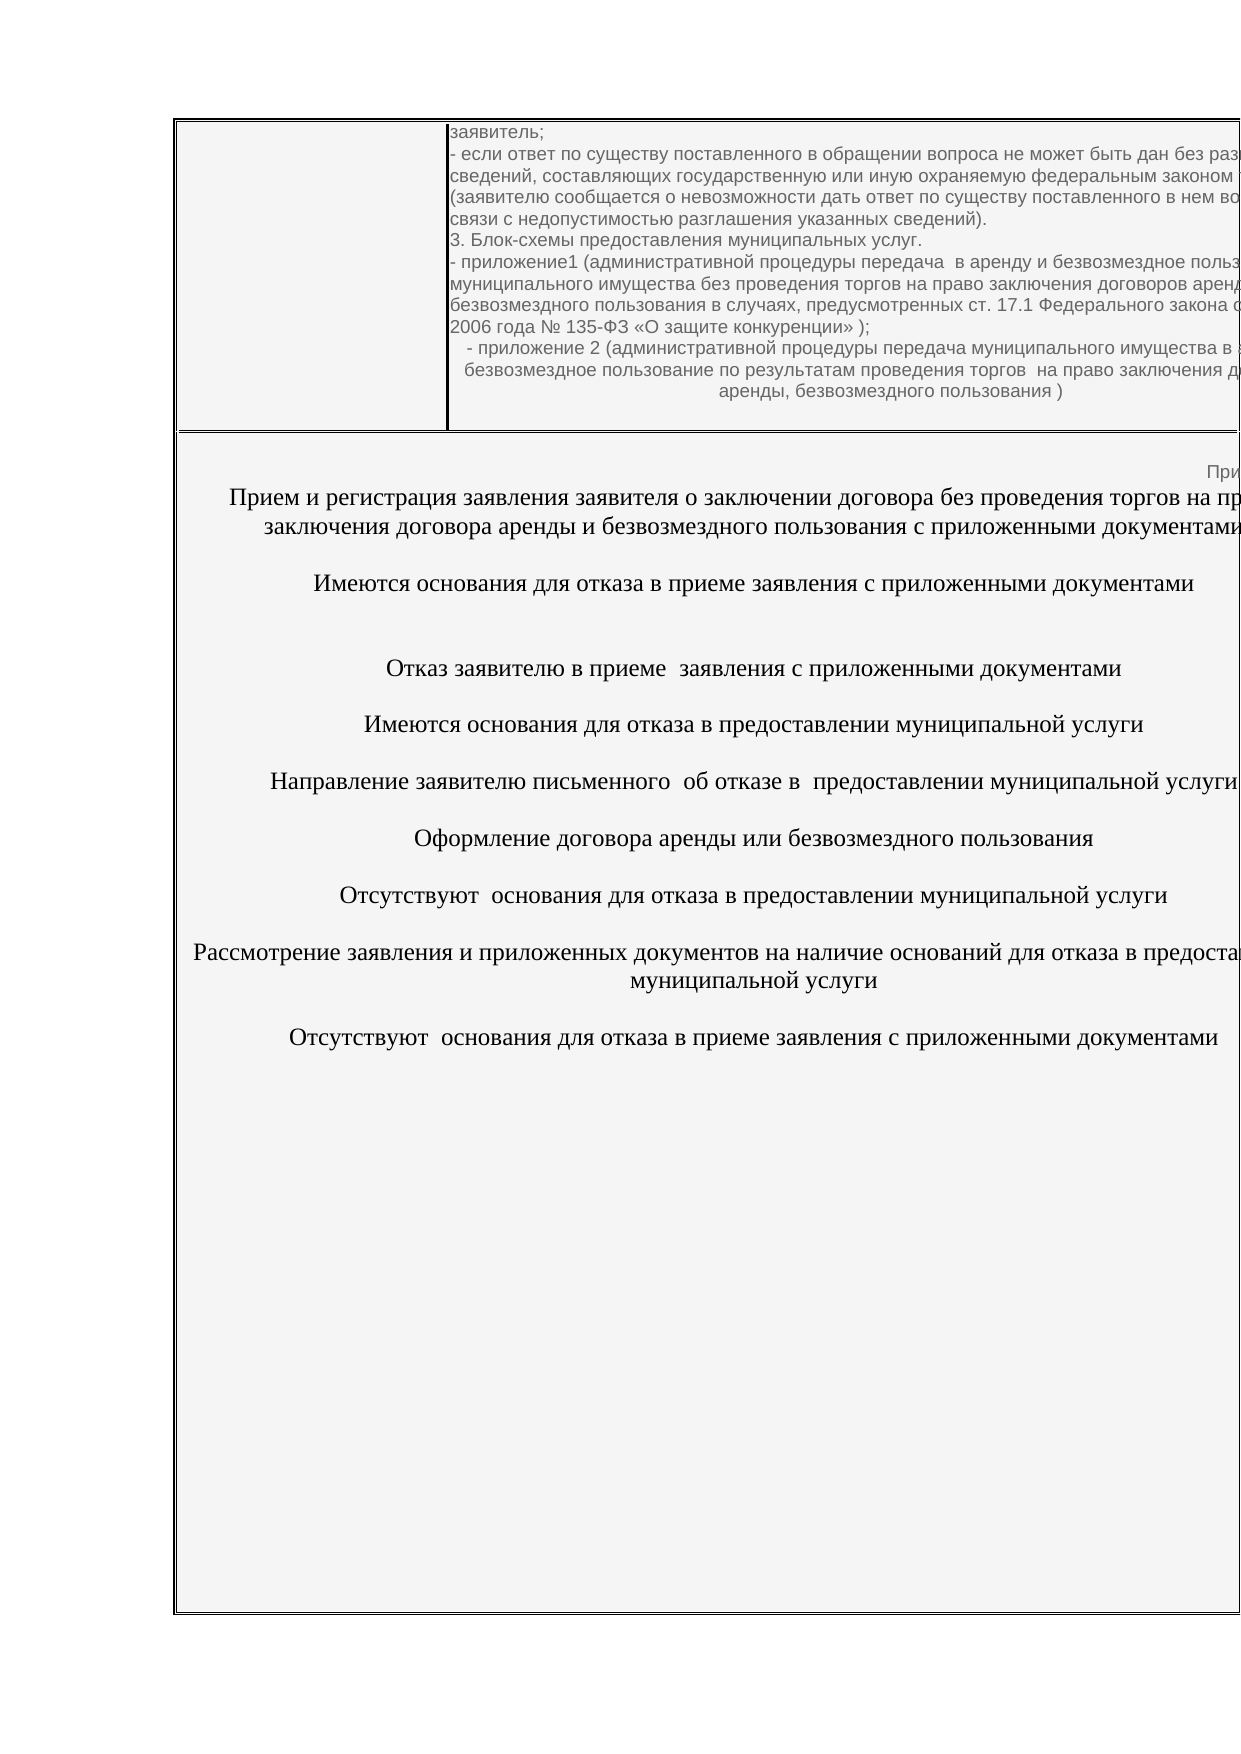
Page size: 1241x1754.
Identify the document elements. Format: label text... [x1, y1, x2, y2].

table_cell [177, 122, 447, 430]
table_cell Приложение 1 [175, 430, 1240, 1611]
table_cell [447, 122, 1239, 430]
